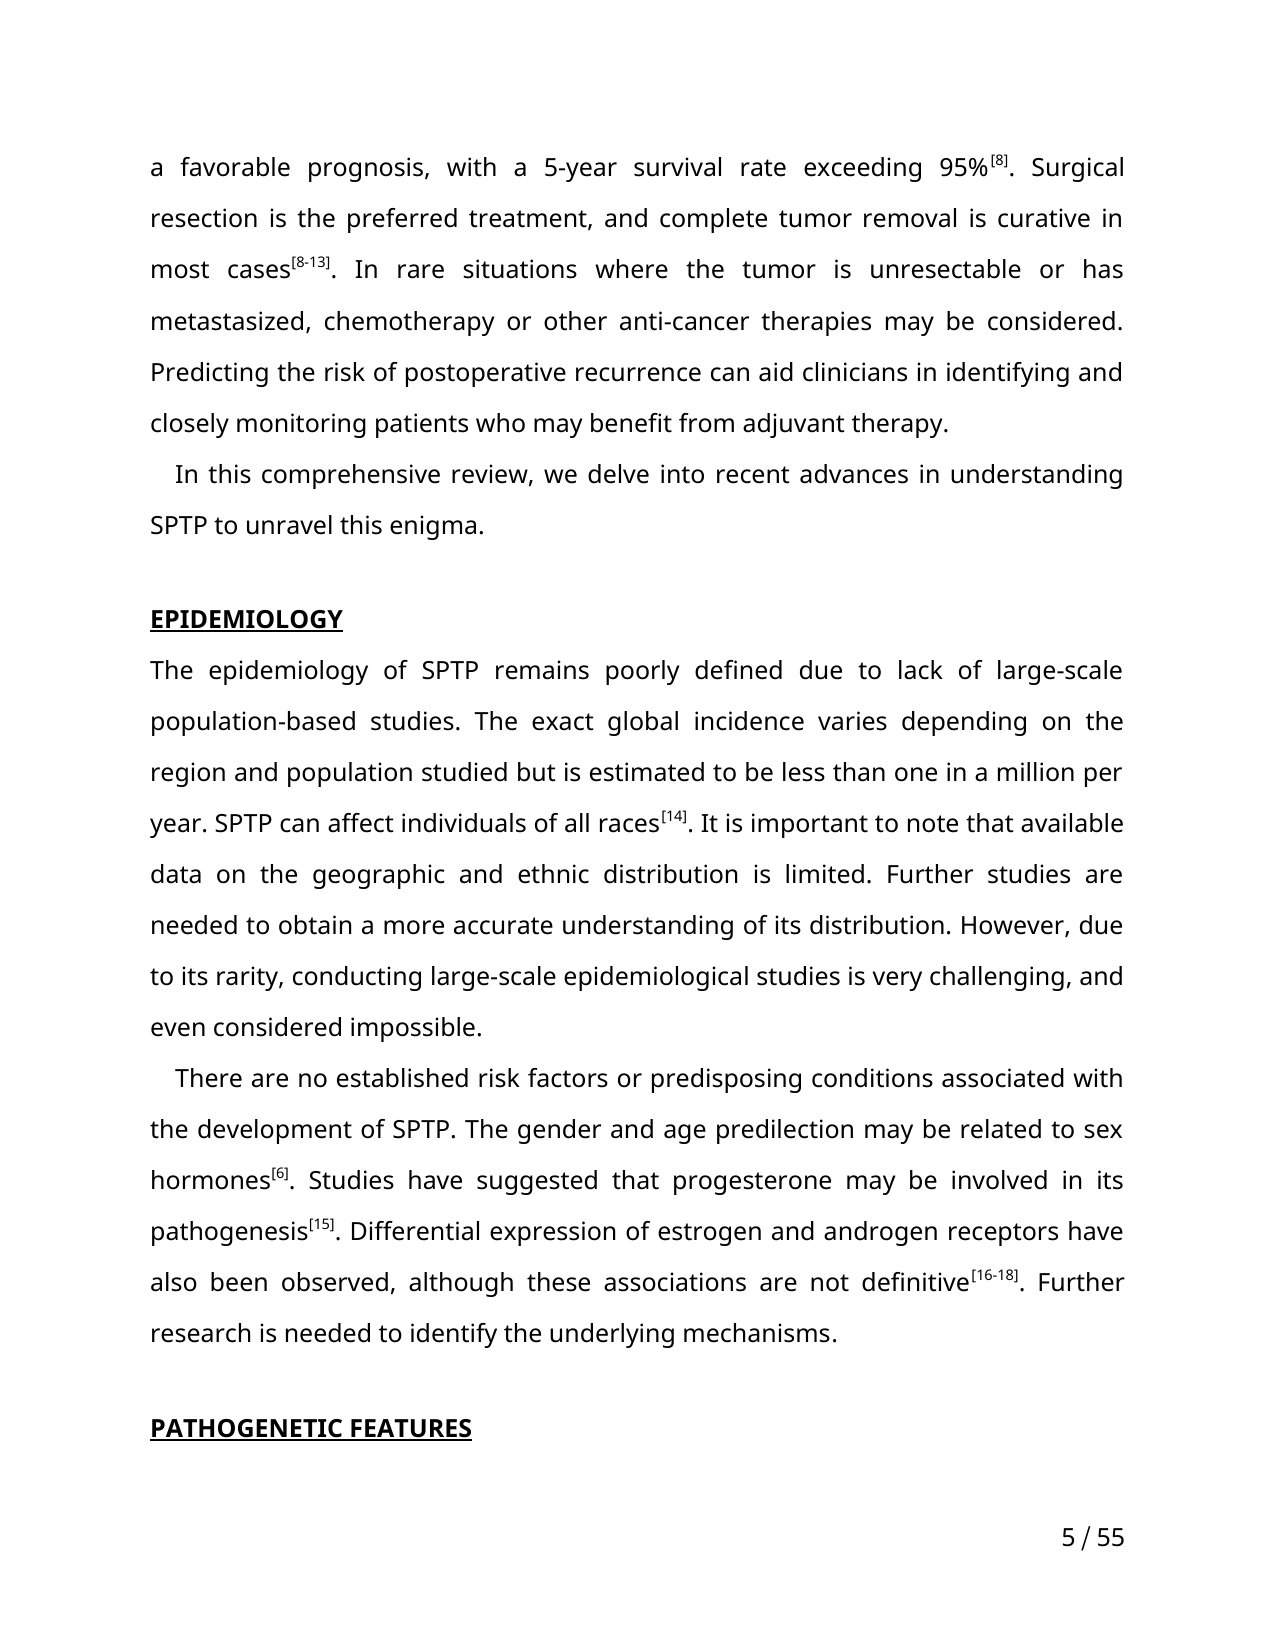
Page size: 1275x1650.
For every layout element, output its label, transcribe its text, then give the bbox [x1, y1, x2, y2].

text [150, 150, 1125, 439]
text Pathogenetic Features [150, 1410, 1125, 1444]
text Epidemiology [150, 601, 1125, 636]
text The epidemiology of SPTP remains poorly defined due to lack of large-scale population-based studies. The exact global incidence varies depending on the region and population studied but is estimated to be less than one in a million per year. SPTP can affect individuals of all races[14]. It is important to note that available data on the geographic and ethnic distribution is limited. Further studies are needed to obtain a more accurate understanding of its distribution. However, due to its rarity, conducting large-scale epidemiological studies is very challenging, and even considered impossible. [150, 652, 1125, 1044]
text In this comprehensive review, we delve into recent advances in understanding SPTP to unravel this enigma. [150, 456, 1125, 541]
text There are no established risk factors or predisposing conditions associated with the development of SPTP. The gender and age predilection may be related to sex hormones[6]. Studies have suggested that progesterone may be involved in its pathogenesis[15]. Differential expression of estrogen and androgen receptors have also been observed, although these associations are not definitive[16-18]. Further research is needed to identify the underlying mechanisms. [150, 1061, 1125, 1350]
